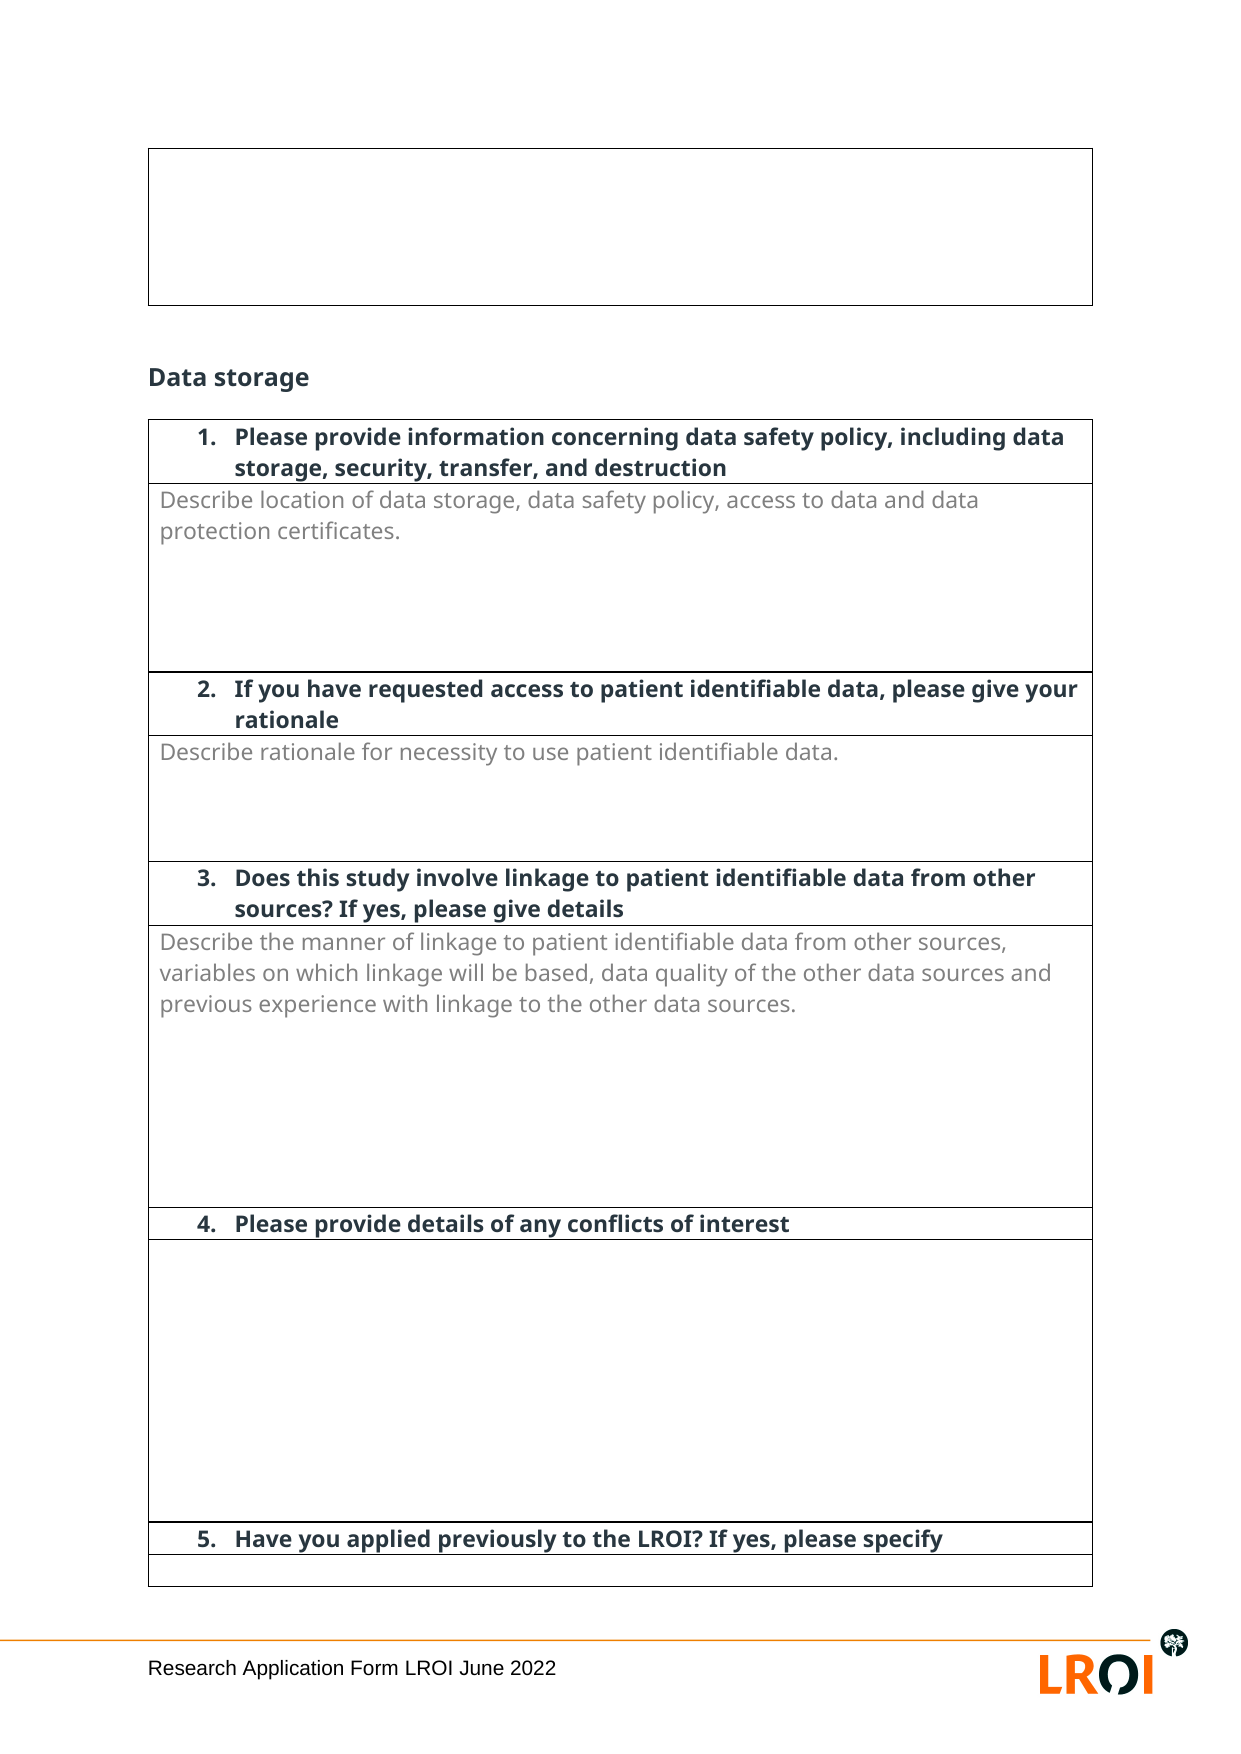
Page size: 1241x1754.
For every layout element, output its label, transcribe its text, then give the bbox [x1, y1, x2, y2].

table_cell Describe the manner of linkage to patient identifiable data from other sources, variables on which linkage will be based, data quality of the other data sources and previous experience with linkage to the other data sources. [149, 926, 1092, 1207]
table_cell [149, 1555, 1092, 1586]
table_header Please provide information concerning data safety policy, including data storage, security, transfer, and destruction [149, 420, 1092, 483]
table_cell Have you applied previously to the LROI? If yes, please specify [149, 1523, 1092, 1554]
table_cell If you have requested access to patient identifiable data, please give your rationale [149, 673, 1092, 735]
table_cell [149, 149, 1092, 305]
table_cell Please provide details of any conflicts of interest [149, 1208, 1092, 1239]
table_cell Does this study involve linkage to patient identifiable data from other sources? If yes, please give details [149, 862, 1092, 924]
table_cell Describe rationale for necessity to use patient identifiable data. [149, 736, 1092, 861]
table_cell [149, 1240, 1092, 1521]
table_cell Describe location of data storage, data safety policy, access to data and data protection certificates. [149, 484, 1092, 671]
picture [1026, 1617, 1203, 1706]
text Data storage [148, 359, 1093, 393]
